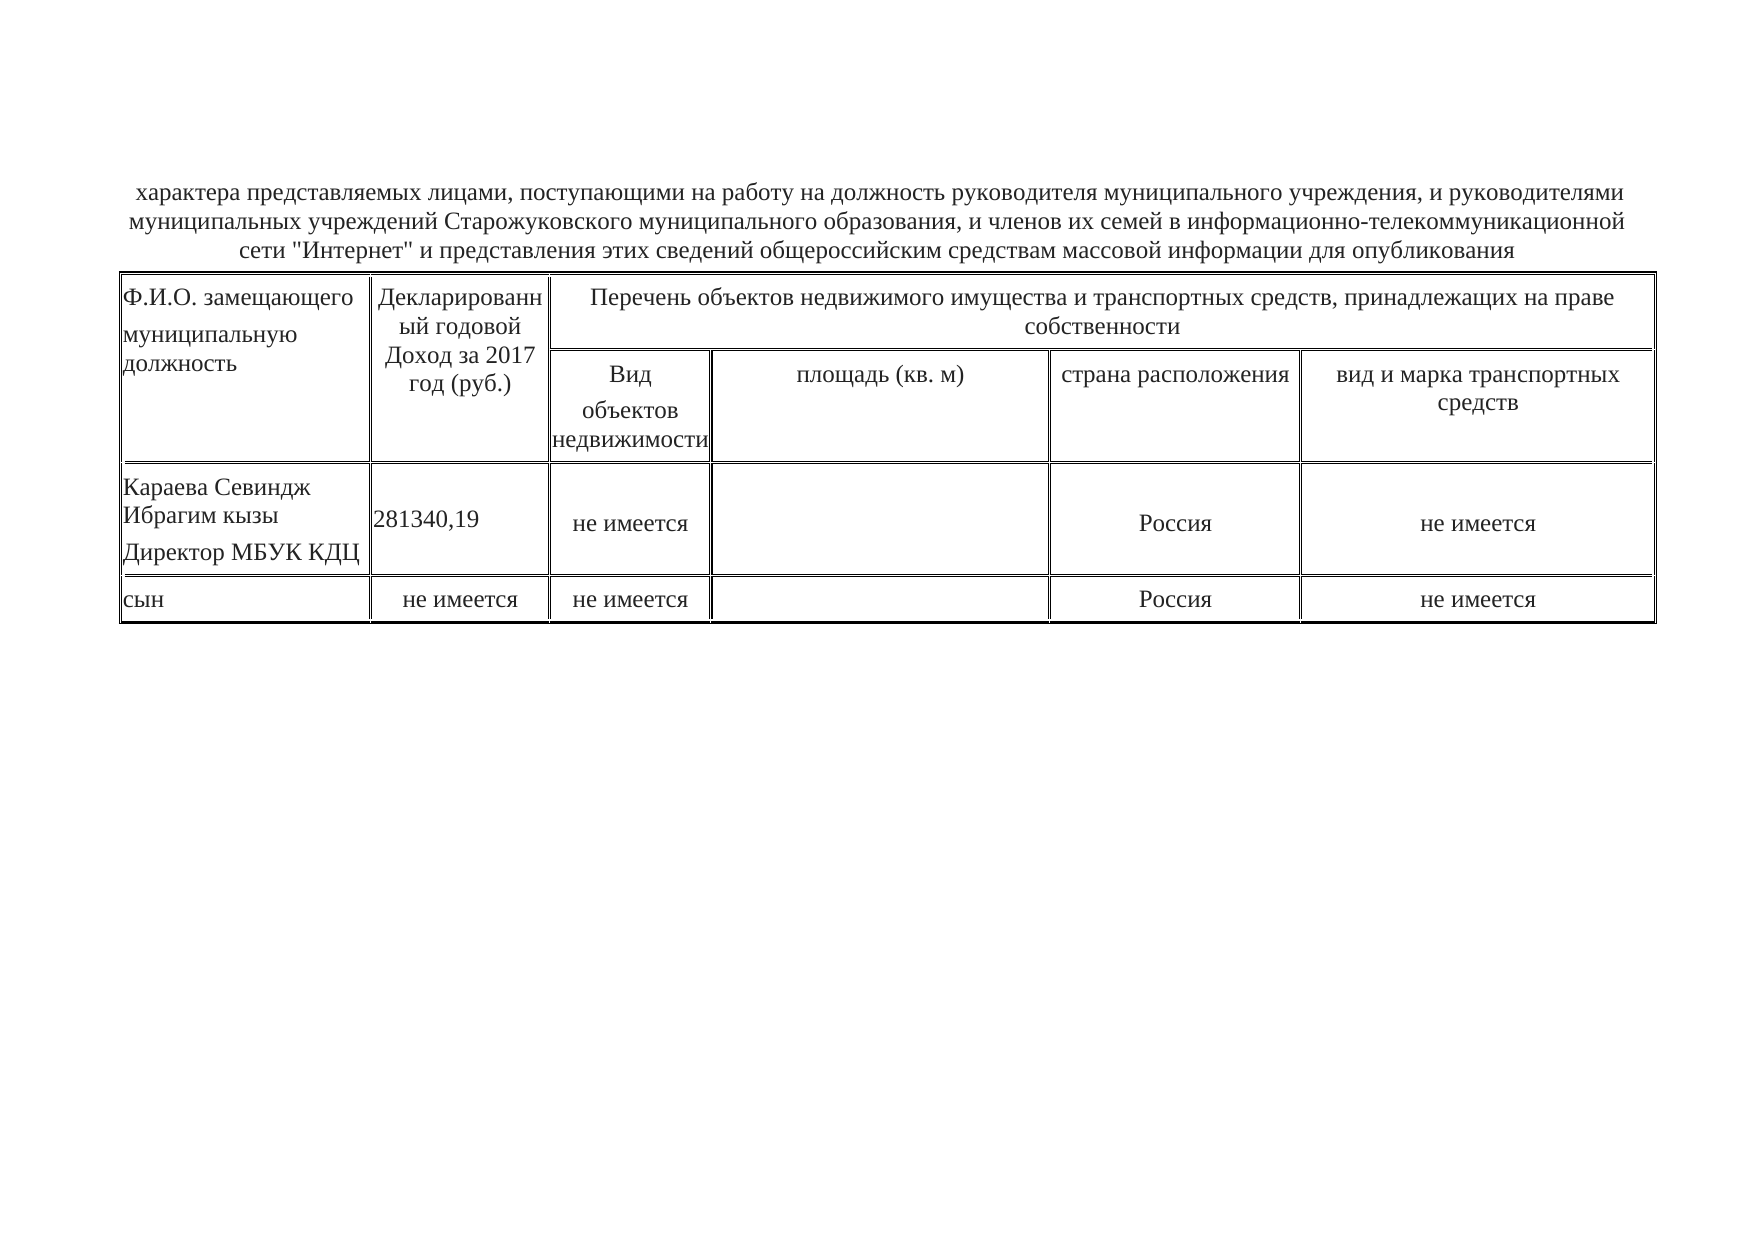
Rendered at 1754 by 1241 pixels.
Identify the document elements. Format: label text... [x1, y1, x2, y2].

table_cell [713, 464, 1048, 573]
table_cell не имеется [551, 464, 709, 573]
table_cell страна расположения [1051, 351, 1299, 461]
table_cell не имеется [1301, 461, 1655, 573]
table_cell Караева Севиндж Ибрагим кызы Директор МБУК КДЦ [120, 461, 371, 573]
table_header Перечень объектов недвижимого имущества и транспортных средств, принадлежащих на праве собственности [550, 275, 1654, 348]
text характера представляемых лицами, поступающими на работу на должность руководителя муниципального учреждения, и руководителями муниципальных учреждений Старожуковского муниципального образования, и членов их семей в информационно-телекоммуникационной сети "Интернет" и представления этих сведений общероссийским средствам массовой информации для опубликования [118, 177, 1636, 263]
table_cell сын [122, 574, 371, 621]
table_cell не имеется [371, 577, 549, 621]
table_header Декларированный годовой Доход за 2017 год (руб.) [371, 275, 549, 461]
table_cell Россия [1051, 464, 1299, 573]
table_cell [711, 577, 1050, 621]
table_cell 281340,19 [372, 464, 548, 573]
table_cell Россия [1050, 577, 1301, 621]
table_cell вид и марка транспортных средств [1301, 348, 1655, 461]
table_cell не имеется [1301, 574, 1654, 621]
table_header Ф.И.О. замещающего муниципальную должность [122, 275, 371, 461]
table_cell не имеется [550, 574, 711, 621]
table_cell площадь (кв. м) [713, 351, 1048, 461]
table_cell Вид объектов недвижимости [551, 351, 709, 461]
